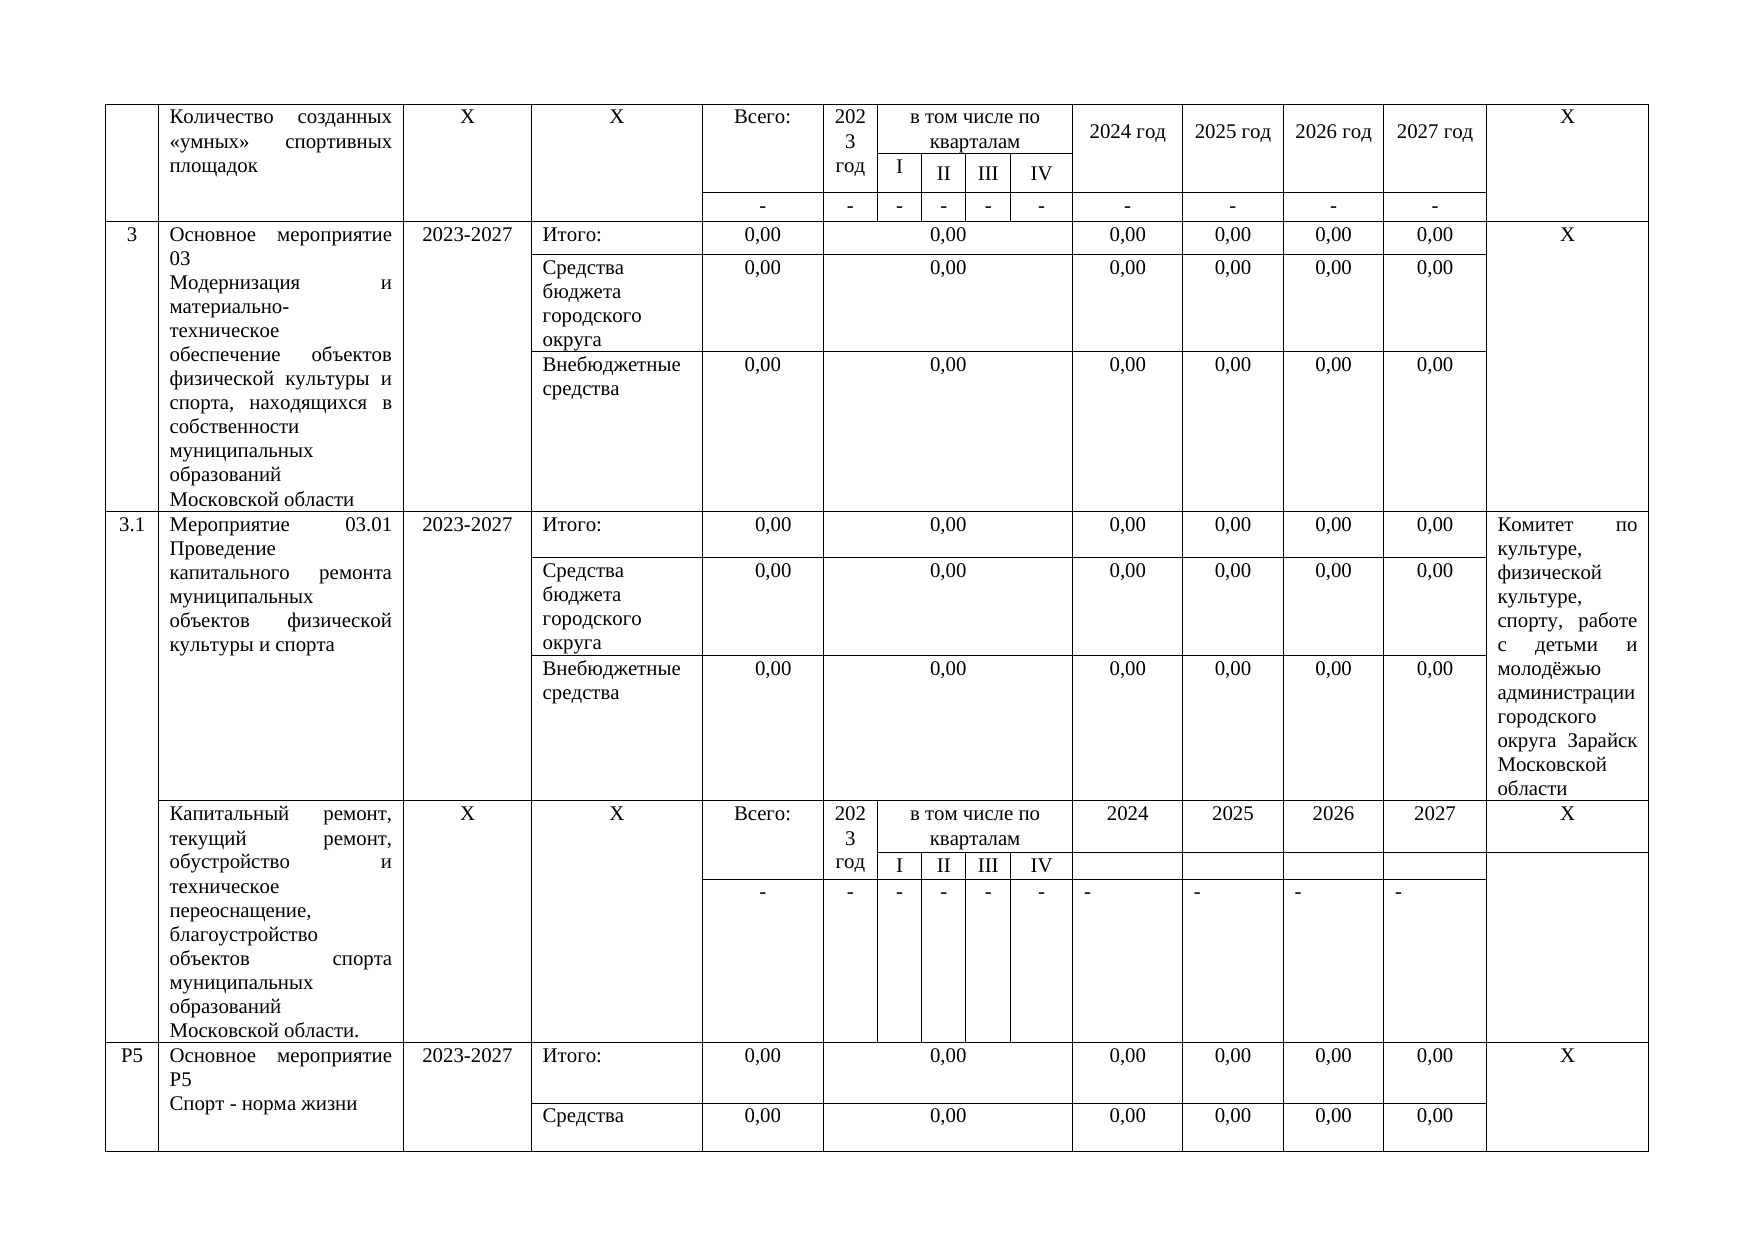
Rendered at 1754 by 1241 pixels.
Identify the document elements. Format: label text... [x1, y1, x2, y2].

table_cell 0,00 [1384, 512, 1486, 557]
table_cell - [1183, 880, 1283, 1042]
table_cell P5 [106, 1043, 158, 1151]
table_cell 0,00 [703, 222, 823, 253]
table_cell 2023 год [824, 801, 877, 878]
table_cell Средства бюджета городского округа [532, 558, 702, 655]
table_cell 0,00 [1183, 558, 1283, 655]
table_cell Капитальный ремонт, текущий ремонт, обустройство и техническое переоснащение, благоустройство объектов спорта муниципальных образований Московской области. [159, 801, 403, 1042]
table_cell - [1073, 880, 1182, 1042]
table_cell 2027 год [1384, 105, 1486, 192]
table_cell 0,00 [1284, 352, 1383, 511]
table_cell - [1284, 193, 1383, 221]
table_cell 0,00 [1073, 1043, 1182, 1102]
table_cell 2024 год [1073, 105, 1182, 192]
table_cell в том числе по кварталам [878, 801, 1072, 852]
table_cell 0,00 [1073, 656, 1182, 800]
table_cell 3 [106, 222, 158, 511]
table_cell - [878, 880, 921, 1042]
table_cell 0,00 [1384, 222, 1486, 253]
table_cell [1384, 853, 1486, 878]
table_cell 0,00 [1284, 222, 1383, 253]
table_cell 0,00 [1284, 1104, 1383, 1151]
table_cell 0,00 [824, 656, 1072, 800]
table_cell [1073, 853, 1182, 878]
table_cell [1487, 853, 1648, 1042]
table_cell 2025 [1183, 801, 1283, 852]
table_cell 0,00 [703, 656, 823, 800]
table_cell IV [1011, 154, 1072, 192]
table_cell 0,00 [1183, 255, 1283, 351]
table_cell 0,00 [1183, 656, 1283, 800]
table_cell 0,00 [1073, 512, 1182, 557]
table_cell 0,00 [1183, 1104, 1283, 1151]
table_cell 0,00 [1073, 558, 1182, 655]
table_cell 0,00 [703, 352, 823, 511]
table_cell - [824, 880, 877, 1042]
table_cell 0,00 [1073, 222, 1182, 253]
table_cell I [878, 853, 921, 878]
table_cell [1284, 853, 1383, 878]
table_cell I [878, 154, 921, 192]
table_cell 2023-2027 [404, 512, 531, 800]
table_cell Х [1487, 1043, 1648, 1151]
table_cell 0,00 [1183, 222, 1283, 253]
table_cell 0,00 [703, 512, 823, 557]
table_cell 0,00 [1073, 255, 1182, 351]
table_cell 0,00 [1284, 656, 1383, 800]
table_cell - [966, 880, 1010, 1042]
table_cell Основное мероприятие P5 Спорт - норма жизни [159, 1043, 403, 1151]
table_cell 0,00 [1384, 352, 1486, 511]
table_cell Количество созданных «умных» спортивных площадок [159, 105, 403, 221]
table_cell - [922, 193, 965, 221]
table_cell Х [404, 105, 531, 221]
table_cell Внебюджетные средства [532, 656, 702, 800]
table_cell 0,00 [703, 1043, 823, 1102]
table_cell 2025 год [1183, 105, 1283, 192]
table_cell 0,00 [824, 1104, 1072, 1151]
table_cell в том числе по кварталам [878, 105, 1072, 153]
table_cell - [703, 193, 823, 221]
table_cell 0,00 [824, 222, 1072, 253]
table_cell 0,00 [1384, 1043, 1486, 1102]
table_cell 0,00 [824, 352, 1072, 511]
table_cell - [703, 880, 823, 1042]
table_cell Х [1487, 222, 1648, 511]
table_cell 0,00 [1384, 255, 1486, 351]
table_cell Итого: [532, 222, 702, 253]
table_cell 0,00 [1073, 352, 1182, 511]
table_cell II [922, 853, 965, 878]
table_cell 0,00 [824, 1043, 1072, 1102]
table_cell - [922, 880, 965, 1042]
table_cell Х [532, 105, 702, 221]
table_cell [532, 1104, 702, 1151]
table_cell - [966, 193, 1010, 221]
table_cell 0,00 [1183, 352, 1283, 511]
table_cell 2026 год [1284, 105, 1383, 192]
table_cell - [1011, 880, 1072, 1042]
table_cell 0,00 [1284, 558, 1383, 655]
table_cell 0,00 [824, 558, 1072, 655]
table_cell - [1073, 193, 1182, 221]
table_cell 0,00 [703, 1104, 823, 1151]
table_cell - [1183, 193, 1283, 221]
table_cell 0,00 [1384, 558, 1486, 655]
table_cell 0,00 [703, 255, 823, 351]
table_cell 2026 [1284, 801, 1383, 852]
table_cell 0,00 [1284, 255, 1383, 351]
table_cell 2023-2027 [404, 1043, 531, 1151]
table_cell 0,00 [824, 255, 1072, 351]
table_cell 0,00 [1183, 512, 1283, 557]
table_cell 2024 [1073, 801, 1182, 852]
table_cell 0,00 [1284, 512, 1383, 557]
table_cell 0,00 [1183, 1043, 1283, 1102]
table_cell 2027 [1384, 801, 1486, 852]
table_cell Х [532, 801, 702, 1042]
table_cell Комитет по культуре, физической культуре, спорту, работе с детьми и молодёжью администрации городского округа Зарайск Московской области [1487, 512, 1648, 800]
table_cell Основное мероприятие 03 Модернизация и материально-техническое обеспечение объектов физической культуры и спорта, находящихся в собственности муниципальных образований Московской области [159, 222, 403, 511]
table_cell III [966, 853, 1010, 878]
table_cell IV [1011, 853, 1072, 878]
table_cell 0,00 [1073, 1104, 1182, 1151]
table_cell Внебюджетные средства [532, 352, 702, 511]
table_cell - [1384, 880, 1486, 1042]
table_cell 0,00 [824, 512, 1072, 557]
table_cell Х [1487, 801, 1648, 852]
table_cell 2023-2027 [404, 222, 531, 511]
table_cell 2023 год [824, 105, 877, 192]
table_cell [1183, 853, 1283, 878]
table_cell - [878, 193, 921, 221]
table_cell Итого: [532, 512, 702, 557]
table_cell III [966, 154, 1010, 192]
table_cell Х [404, 801, 531, 1042]
table_cell Итого: [532, 1043, 702, 1102]
table_cell 0,00 [1384, 656, 1486, 800]
table_cell 0,00 [1284, 1043, 1383, 1102]
table_cell 0,00 [703, 558, 823, 655]
table_cell Всего: [703, 105, 823, 192]
table_cell Всего: [703, 801, 823, 878]
table_cell - [1011, 193, 1072, 221]
table_cell Мероприятие 03.01 Проведение капитального ремонта муниципальных объектов физической культуры и спорта [159, 512, 403, 800]
table_cell Средства бюджета городского округа [532, 255, 702, 351]
table_cell 3.1 [106, 512, 158, 1042]
table_cell - [1384, 193, 1486, 221]
table_cell - [1284, 880, 1383, 1042]
table_cell Х [1487, 105, 1648, 221]
table_cell - [824, 193, 877, 221]
table_cell 0,00 [1384, 1104, 1486, 1151]
table_cell II [922, 154, 965, 192]
